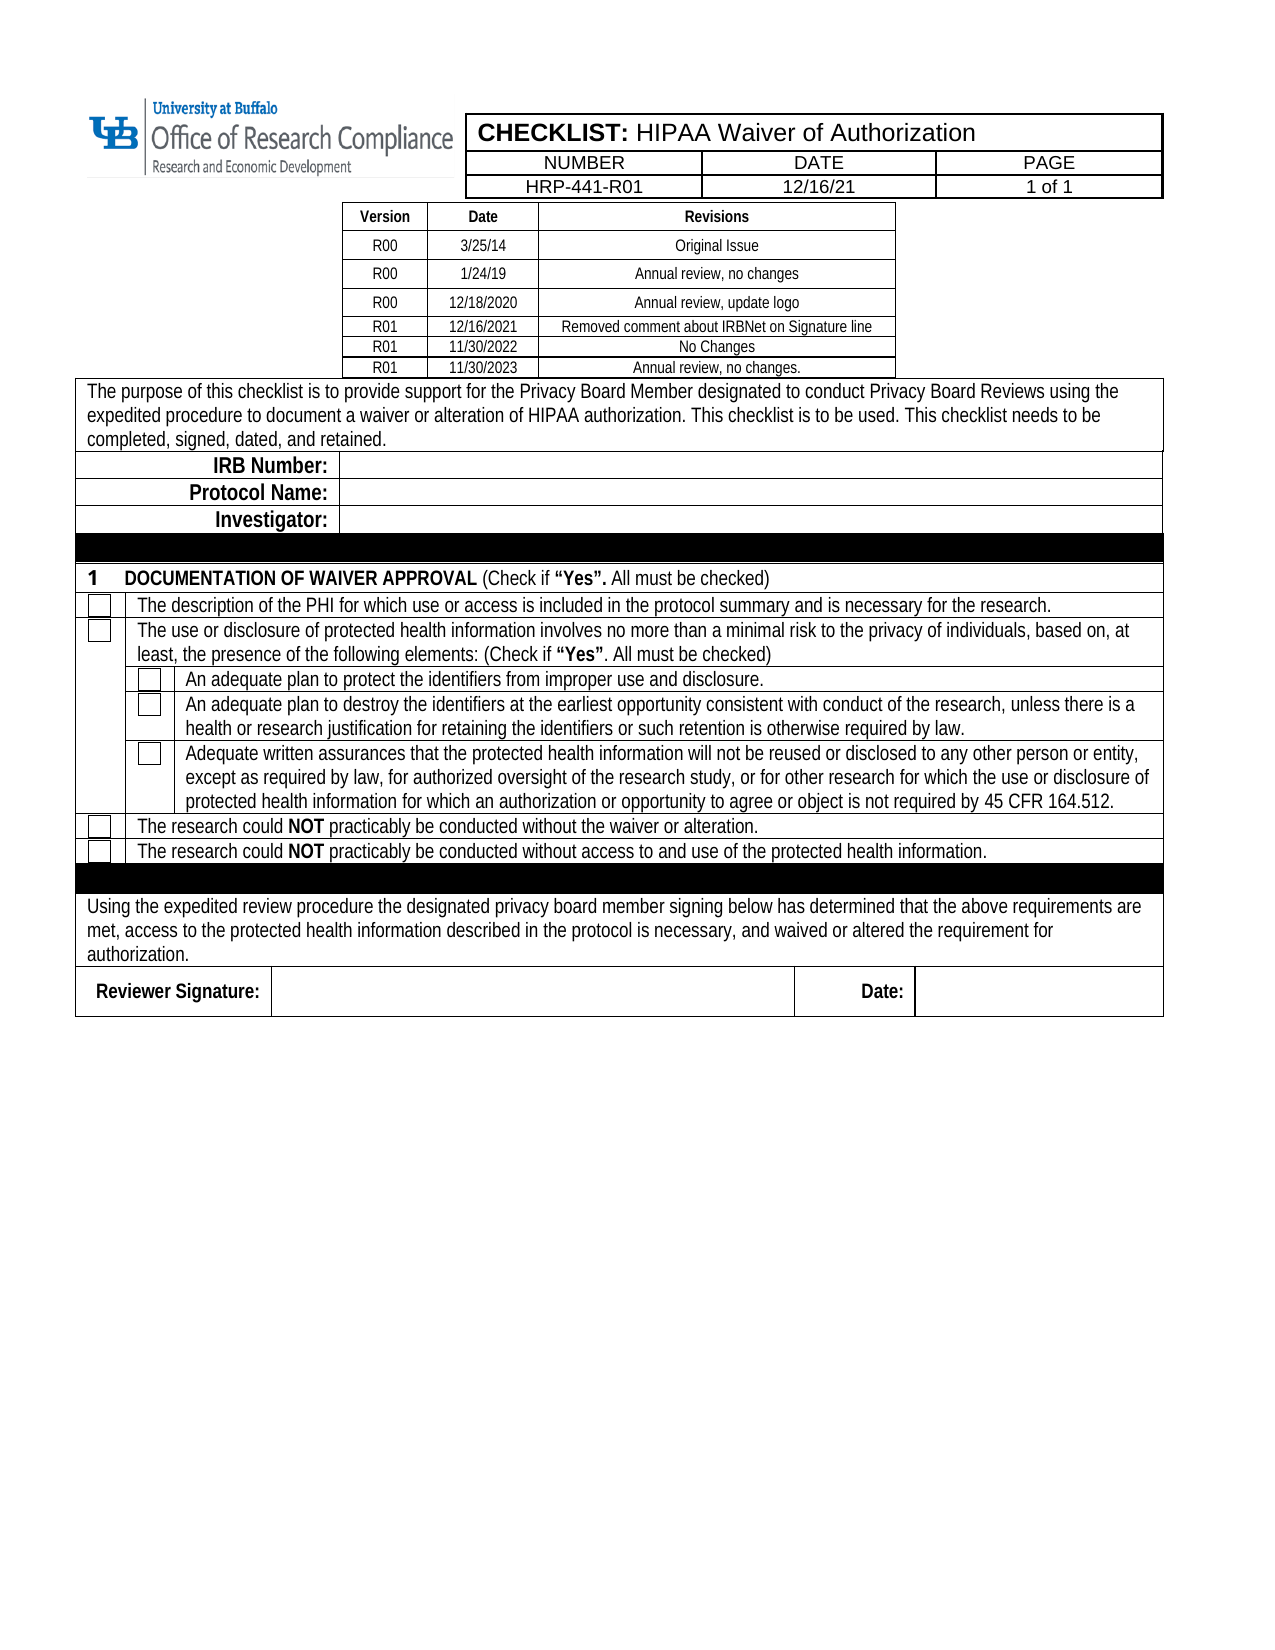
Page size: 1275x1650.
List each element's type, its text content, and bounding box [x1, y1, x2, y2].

table_cell Protocol Name: [76, 479, 339, 505]
table_cell R01 [343, 337, 427, 356]
table_cell [126, 667, 174, 691]
table_cell [76, 864, 1163, 893]
table_cell Reviewer Signature: [76, 967, 271, 1016]
table_cell [76, 593, 125, 617]
table_cell R01 [343, 317, 427, 336]
table_header The purpose of this checklist is to provide support for the Privacy Board Member designated to conduct Privacy Board Reviews using the expedited procedure to document a waiver or alteration of HIPAA authorization. This checklist is to be used. This checklist needs to be completed, signed, dated, and retained. [76, 379, 1163, 451]
table_cell 1/24/19 [428, 260, 538, 287]
table_cell [272, 967, 794, 1016]
table_cell R00 [343, 260, 427, 287]
table_cell [76, 618, 125, 813]
table_cell 11/30/2023 [428, 358, 538, 377]
table_header Date [428, 203, 538, 230]
table_cell No Changes [539, 337, 895, 356]
picture [87, 94, 455, 178]
table_cell 12/18/2020 [428, 289, 538, 316]
table_cell [76, 839, 125, 863]
table_cell [340, 452, 1162, 478]
table_cell [916, 967, 1163, 1016]
table_cell Date: [795, 967, 914, 1016]
table_cell [126, 741, 174, 813]
table_cell R00 [343, 289, 427, 316]
table_cell Original Issue [539, 231, 895, 259]
table_cell [76, 534, 1163, 562]
table_cell 12/16/2021 [428, 317, 538, 336]
table_cell The use or disclosure of protected health information involves no more than a minimal risk to the privacy of individuals, based on, at least, the presence of the following elements: (Check if “Yes”. All must be checked) [126, 618, 1163, 666]
table_cell [76, 814, 125, 838]
table_cell Investigator: [76, 506, 339, 533]
table_cell [340, 506, 1162, 533]
table_cell An adequate plan to destroy the identifiers at the earliest opportunity consistent with conduct of the research, unless there is a health or research justification for retaining the identifiers or such retention is otherwise required by law. [175, 692, 1163, 740]
table_cell 11/30/2022 [428, 337, 538, 356]
table_cell R00 [343, 231, 427, 259]
table_cell Annual review, no changes. [539, 358, 895, 377]
table_cell [340, 479, 1162, 505]
table_cell Adequate written assurances that the protected health information will not be reused or disclosed to any other person or entity, except as required by law, for authorized oversight of the research study, or for other research for which the use or disclosure of protected health information for which an authorization or opportunity to agree or object is not required by 45 CFR 164.512. [175, 741, 1163, 813]
table_header Revisions [539, 203, 895, 230]
table_cell IRB Number: [76, 452, 339, 478]
table_cell 3/25/14 [428, 231, 538, 259]
table_cell An adequate plan to protect the identifiers from improper use and disclosure. [175, 667, 1163, 691]
table_cell The research could NOT practicably be conducted without access to and use of the protected health information. [126, 839, 1163, 863]
table_cell [126, 692, 174, 740]
table_cell DOCUMENTATION OF WAIVER APPROVAL (Check if “Yes”. All must be checked) [76, 564, 1163, 592]
table_header Version [343, 203, 427, 230]
table_cell Removed comment about IRBNet on Signature line [539, 317, 895, 336]
table_cell R01 [343, 358, 427, 377]
table_cell Annual review, no changes [539, 260, 895, 287]
table_cell Using the expedited review procedure the designated privacy board member signing below has determined that the above requirements are met, access to the protected health information described in the protocol is necessary, and waived or altered the requirement for authorization. [76, 894, 1163, 966]
table_cell The description of the PHI for which use or access is included in the protocol summary and is necessary for the research. [126, 593, 1163, 617]
table_cell Annual review, update logo [539, 289, 895, 316]
table_cell The research could NOT practicably be conducted without the waiver or alteration. [126, 814, 1163, 838]
